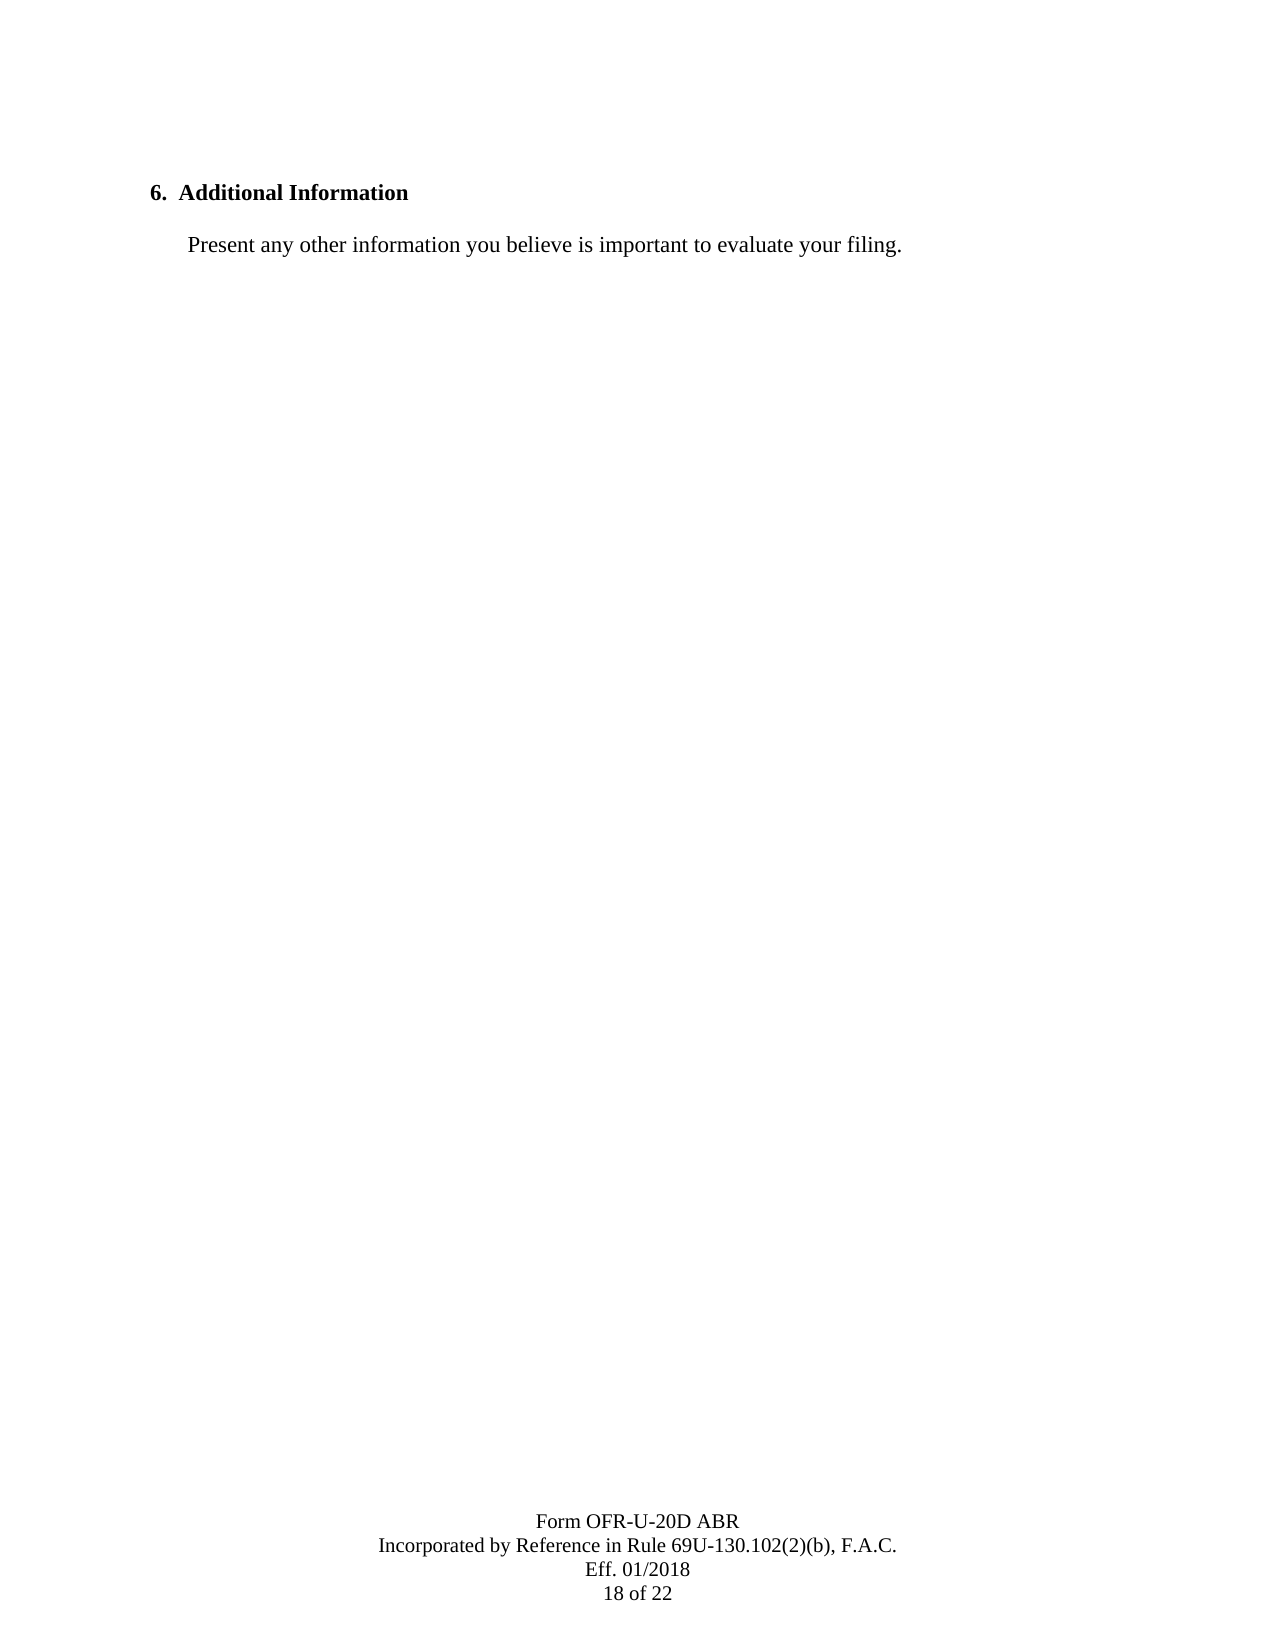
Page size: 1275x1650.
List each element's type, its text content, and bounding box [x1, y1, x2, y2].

text 6. Additional Information [150, 179, 1125, 205]
text Present any other information you believe is important to evaluate your filing. [187, 231, 1125, 258]
